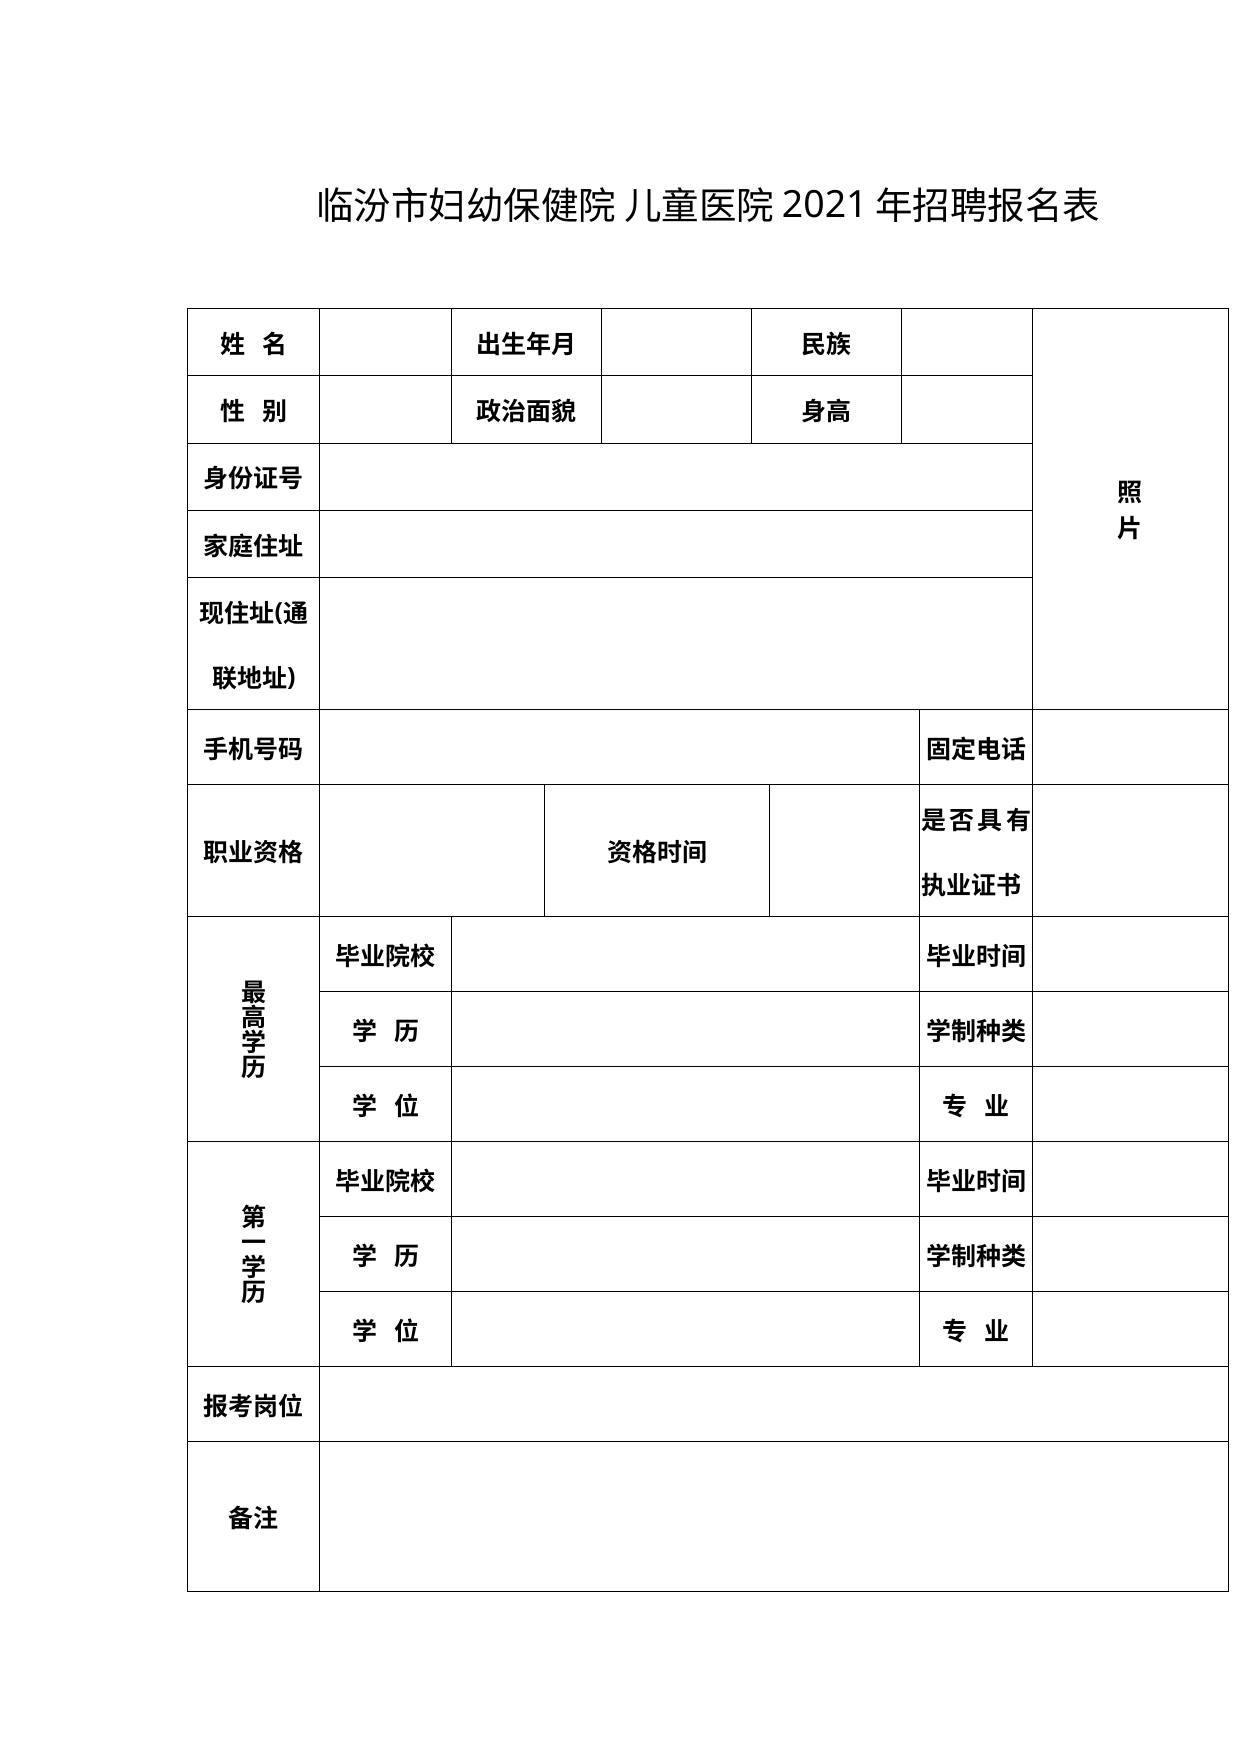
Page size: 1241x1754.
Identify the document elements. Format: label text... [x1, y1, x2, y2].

table_cell 身高 [752, 376, 901, 442]
table_cell 专 业 [920, 1292, 1032, 1366]
table_cell 民族 [752, 309, 901, 375]
table_cell 最高学历 [188, 917, 319, 1141]
table_cell 第一学历 [188, 1142, 319, 1366]
table_cell [320, 376, 451, 442]
table_cell 性 别 [188, 376, 319, 442]
table_cell 学 位 [320, 1067, 451, 1141]
table_cell [452, 1292, 919, 1366]
table_cell 学 位 [320, 1292, 451, 1366]
table_cell 备注 [188, 1442, 319, 1591]
table_cell 家庭住址 [188, 511, 319, 577]
table_cell [1033, 1067, 1228, 1141]
table_cell [452, 1217, 919, 1291]
table_cell [452, 1067, 919, 1141]
table_cell 手机号码 [188, 710, 319, 784]
table_cell [1033, 917, 1228, 991]
table_cell [452, 917, 919, 991]
table_cell [902, 376, 1032, 442]
table_cell [770, 785, 919, 916]
table_cell 现住址(通联地址) [188, 578, 319, 709]
table_cell [1033, 1142, 1228, 1216]
table_cell 姓 名 [188, 309, 319, 375]
table_cell [320, 1367, 1228, 1441]
table_cell 资格时间 [545, 785, 769, 916]
table_cell [1033, 785, 1228, 916]
table_cell 身份证号 [188, 444, 319, 509]
table_cell 毕业院校 [320, 917, 451, 991]
table_cell 学 历 [320, 992, 451, 1066]
table_cell [320, 710, 919, 784]
table_cell 照 片 [1033, 309, 1228, 709]
table_cell [320, 444, 1032, 509]
table_cell 报考岗位 [188, 1367, 319, 1441]
table_header 临汾市妇幼保健院 儿童医院2021年招聘报名表 [188, 162, 1228, 308]
table_cell [320, 309, 451, 375]
table_cell 固定电话 [920, 710, 1032, 784]
table_cell [320, 511, 1032, 577]
table_cell [320, 785, 544, 916]
table_cell 学制种类 [920, 992, 1032, 1066]
table_cell 毕业时间 [920, 917, 1032, 991]
table_cell [452, 1142, 919, 1216]
table_cell 毕业时间 [920, 1142, 1032, 1216]
table_cell [1033, 992, 1228, 1066]
table_cell [1033, 1217, 1228, 1291]
table_cell [602, 309, 751, 375]
table_cell 学 历 [320, 1217, 451, 1291]
table_cell 出生年月 [452, 309, 601, 375]
table_cell 职业资格 [188, 785, 319, 916]
table_cell [320, 1442, 1228, 1591]
table_cell [602, 376, 751, 442]
table_cell [902, 309, 1032, 375]
table_cell [320, 578, 1032, 709]
table_cell 学制种类 [920, 1217, 1032, 1291]
table_cell [1033, 710, 1228, 784]
table_cell [452, 992, 919, 1066]
table_cell 政治面貌 [452, 376, 601, 442]
table_cell 是否具有 执业证书 [920, 785, 1032, 916]
table_cell 毕业院校 [320, 1142, 451, 1216]
table_cell 专 业 [920, 1067, 1032, 1141]
table_cell [1033, 1292, 1228, 1366]
